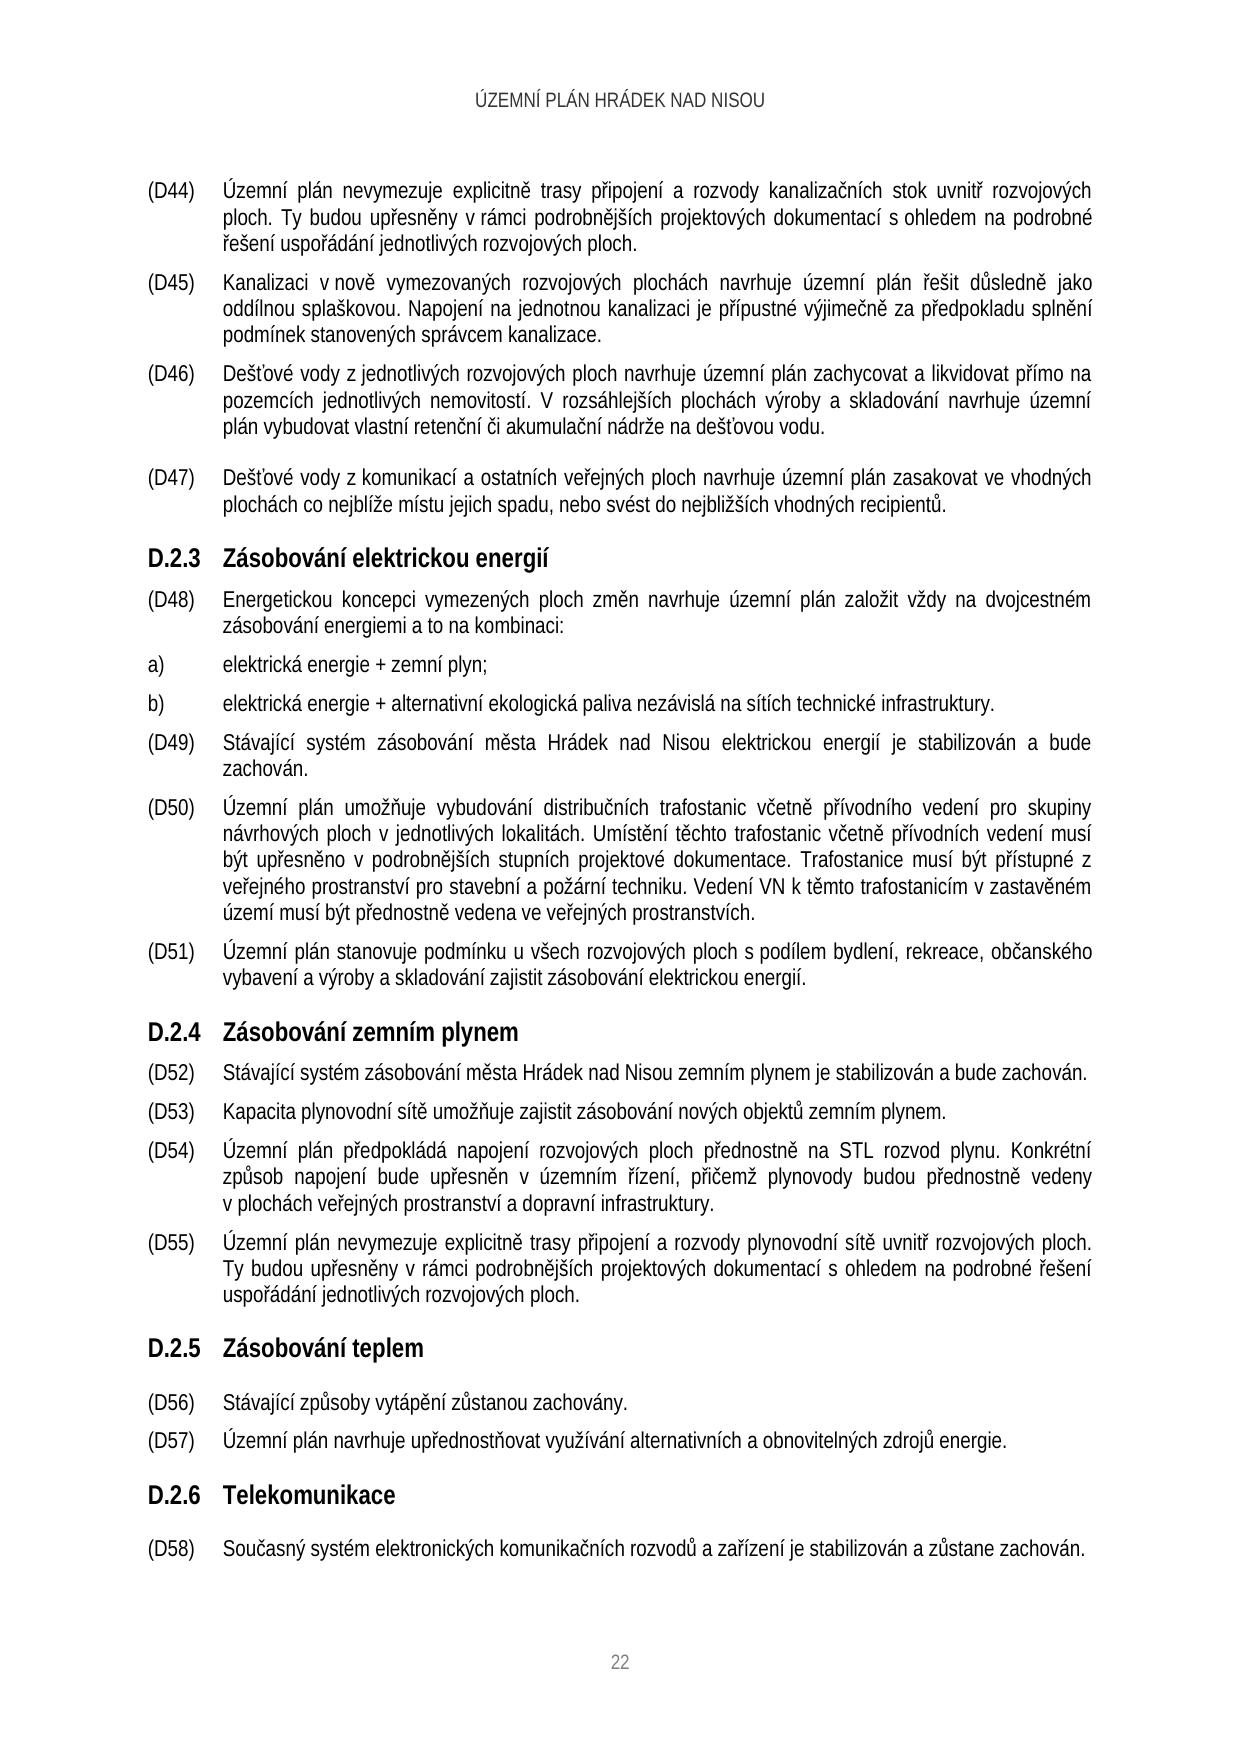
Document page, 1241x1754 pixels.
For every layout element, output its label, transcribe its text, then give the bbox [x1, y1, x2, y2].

subtitle D.2.6 Telekomunikace [148, 1479, 1092, 1510]
subtitle D.2.5 Zásobování teplem [148, 1333, 1092, 1364]
list Kanalizaci v nově vymezovaných rozvojových plochách navrhuje územní plán řešit důsledně jako oddílnou splaškovou. Napojení na jednotnou kanalizaci je přípustné výjimečně za předpokladu splnění podmínek stanovených správcem kanalizace. [148, 269, 1092, 348]
subtitle D.2.4 Zásobování zemním plynem [148, 1016, 1092, 1047]
list Územní plán nevymezuje explicitně trasy připojení a rozvody kanalizačních stok uvnitř rozvojových ploch. Ty budou upřesněny v rámci podrobnějších projektových dokumentací s ohledem na podrobné řešení uspořádání jednotlivých rozvojových ploch. [148, 177, 1092, 256]
list Stávající způsoby vytápění zůstanou zachovány. [148, 1389, 1092, 1415]
list Dešťové vody z komunikací a ostatních veřejných ploch navrhuje územní plán zasakovat ve vhodných plochách co nejblíže místu jejich spadu, nebo svést do nejbližších vhodných recipientů. [148, 464, 1092, 517]
list Územní plán stanovuje podmínku u všech rozvojových ploch s podílem bydlení, rekreace, občanského vybavení a výroby a skladování zajistit zásobování elektrickou energií. [148, 938, 1092, 991]
list Územní plán navrhuje upřednostňovat využívání alternativních a obnovitelných zdrojů energie. [148, 1427, 1092, 1454]
list Stávající systém zásobování města Hrádek nad Nisou elektrickou energií je stabilizován a bude zachován. [148, 728, 1092, 781]
subtitle D.2.3 Zásobování elektrickou energií [148, 542, 1092, 573]
list Současný systém elektronických komunikačních rozvodů a zařízení je stabilizován a zůstane zachován. [148, 1535, 1092, 1561]
list Dešťové vody z jednotlivých rozvojových ploch navrhuje územní plán zachycovat a likvidovat přímo na pozemcích jednotlivých nemovitostí. V rozsáhlejších plochách výroby a skladování navrhuje územní plán vybudovat vlastní retenční či akumulační nádrže na dešťovou vodu. [148, 360, 1092, 439]
list Územní plán nevymezuje explicitně trasy připojení a rozvody plynovodní sítě uvnitř rozvojových ploch. Ty budou upřesněny v rámci podrobnějších projektových dokumentací s ohledem na podrobné řešení uspořádání jednotlivých rozvojových ploch. [148, 1228, 1092, 1308]
list Kapacita plynovodní sítě umožňuje zajistit zásobování nových objektů zemním plynem. [148, 1098, 1092, 1124]
list Stávající systém zásobování města Hrádek nad Nisou zemním plynem je stabilizován a bude zachován. [148, 1059, 1092, 1086]
list elektrická energie + zemní plyn; [148, 651, 1092, 677]
list Územní plán umožňuje vybudování distribučních trafostanic včetně přívodního vedení pro skupiny návrhových ploch v jednotlivých lokalitách. Umístění těchto trafostanic včetně přívodních vedení musí být upřesněno v podrobnějších stupních projektové dokumentace. Trafostanice musí být přístupné z veřejného prostranství pro stavební a požární techniku. Vedení VN k těmto trafostanicím v zastavěném území musí být přednostně vedena ve veřejných prostranstvích. [148, 794, 1092, 926]
list elektrická energie + alternativní ekologická paliva nezávislá na sítích technické infrastruktury. [148, 690, 1092, 716]
list Energetickou koncepci vymezených ploch změn navrhuje územní plán založit vždy na dvojcestném zásobování energiemi a to na kombinaci: [148, 586, 1092, 638]
list Územní plán předpokládá napojení rozvojových ploch přednostně na STL rozvod plynu. Konkrétní způsob napojení bude upřesněn v územním řízení, přičemž plynovody budou přednostně vedeny v plochách veřejných prostranství a dopravní infrastruktury. [148, 1137, 1092, 1216]
